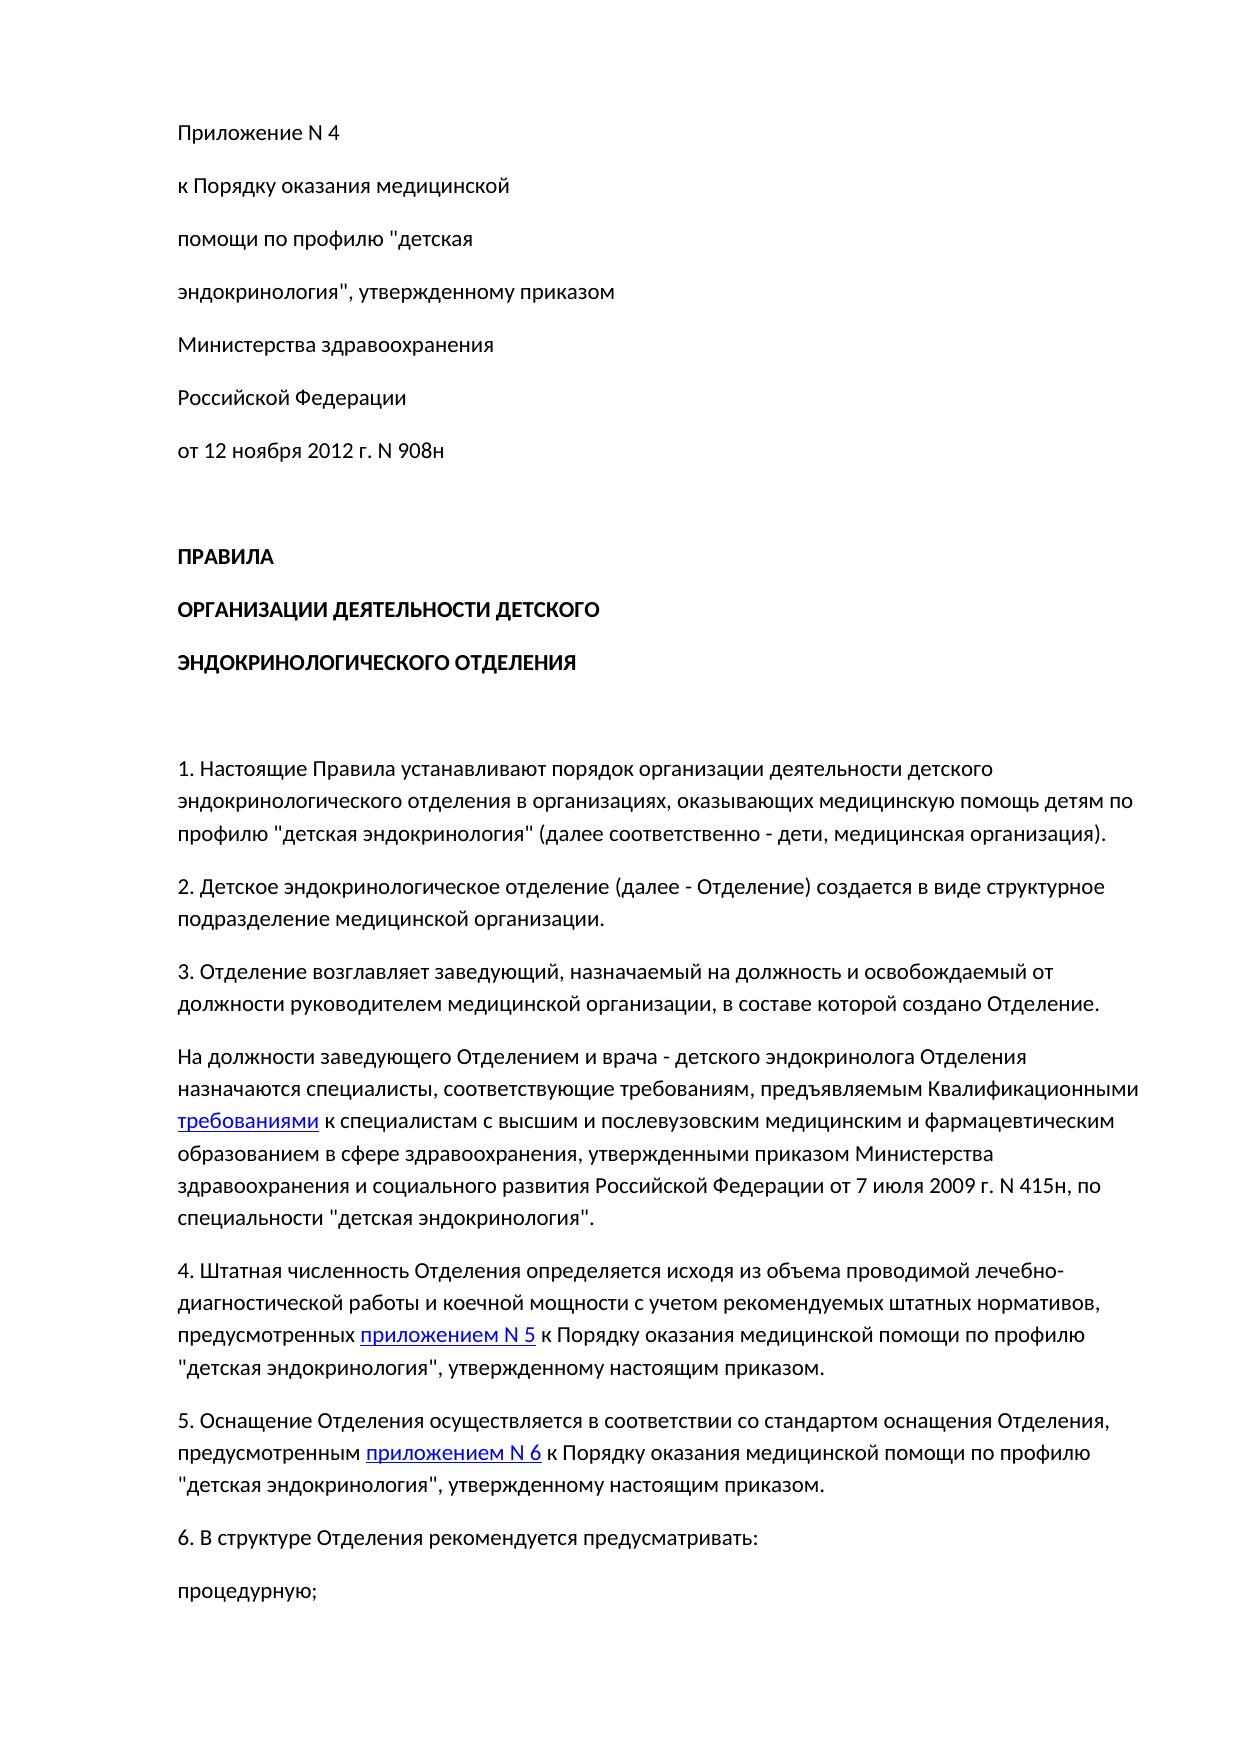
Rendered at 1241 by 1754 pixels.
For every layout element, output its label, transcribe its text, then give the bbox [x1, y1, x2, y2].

text Приложение N 4 [177, 118, 1152, 146]
text ПРАВИЛА [177, 542, 1152, 570]
text ЭНДОКРИНОЛОГИЧЕСКОГО ОТДЕЛЕНИЯ [177, 648, 1152, 676]
text 6. В структуре Отделения рекомендуется предусматривать: [177, 1523, 1152, 1551]
text от 12 ноября 2012 г. N 908н [177, 436, 1152, 464]
text 1. Настоящие Правила устанавливают порядок организации деятельности детского эндокринологического отделения в организациях, оказывающих медицинскую помощь детям по профилю "детская эндокринология" (далее соответственно - дети, медицинская организация). [177, 754, 1152, 847]
text ОРГАНИЗАЦИИ ДЕЯТЕЛЬНОСТИ ДЕТСКОГО [177, 595, 1152, 623]
text эндокринология", утвержденному приказом [177, 277, 1152, 305]
text 3. Отделение возглавляет заведующий, назначаемый на должность и освобождаемый от должности руководителем медицинской организации, в составе которой создано Отделение. [177, 957, 1152, 1017]
text Министерства здравоохранения [177, 330, 1152, 358]
text На должности заведующего Отделением и врача - детского эндокринолога Отделения назначаются специалисты, соответствующие требованиям, предъявляемым Квалификационными требованиями к специалистам с высшим и послевузовским медицинским и фармацевтическим образованием в сфере здравоохранения, утвержденными приказом Министерства здравоохранения и социального развития Российской Федерации от 7 июля 2009 г. N 415н, по специальности "детская эндокринология". [177, 1042, 1152, 1231]
text 5. Оснащение Отделения осуществляется в соответствии со стандартом оснащения Отделения, предусмотренным приложением N 6 к Порядку оказания медицинской помощи по профилю "детская эндокринология", утвержденному настоящим приказом. [177, 1406, 1152, 1498]
text к Порядку оказания медицинской [177, 171, 1152, 199]
text помощи по профилю "детская [177, 224, 1152, 252]
text Российской Федерации [177, 383, 1152, 411]
text 2. Детское эндокринологическое отделение (далее - Отделение) создается в виде структурное подразделение медицинской организации. [177, 872, 1152, 932]
text 4. Штатная численность Отделения определяется исходя из объема проводимой лечебно-диагностической работы и коечной мощности с учетом рекомендуемых штатных нормативов, предусмотренных приложением N 5 к Порядку оказания медицинской помощи по профилю "детская эндокринология", утвержденному настоящим приказом. [177, 1256, 1152, 1381]
text процедурную; [177, 1576, 1152, 1604]
